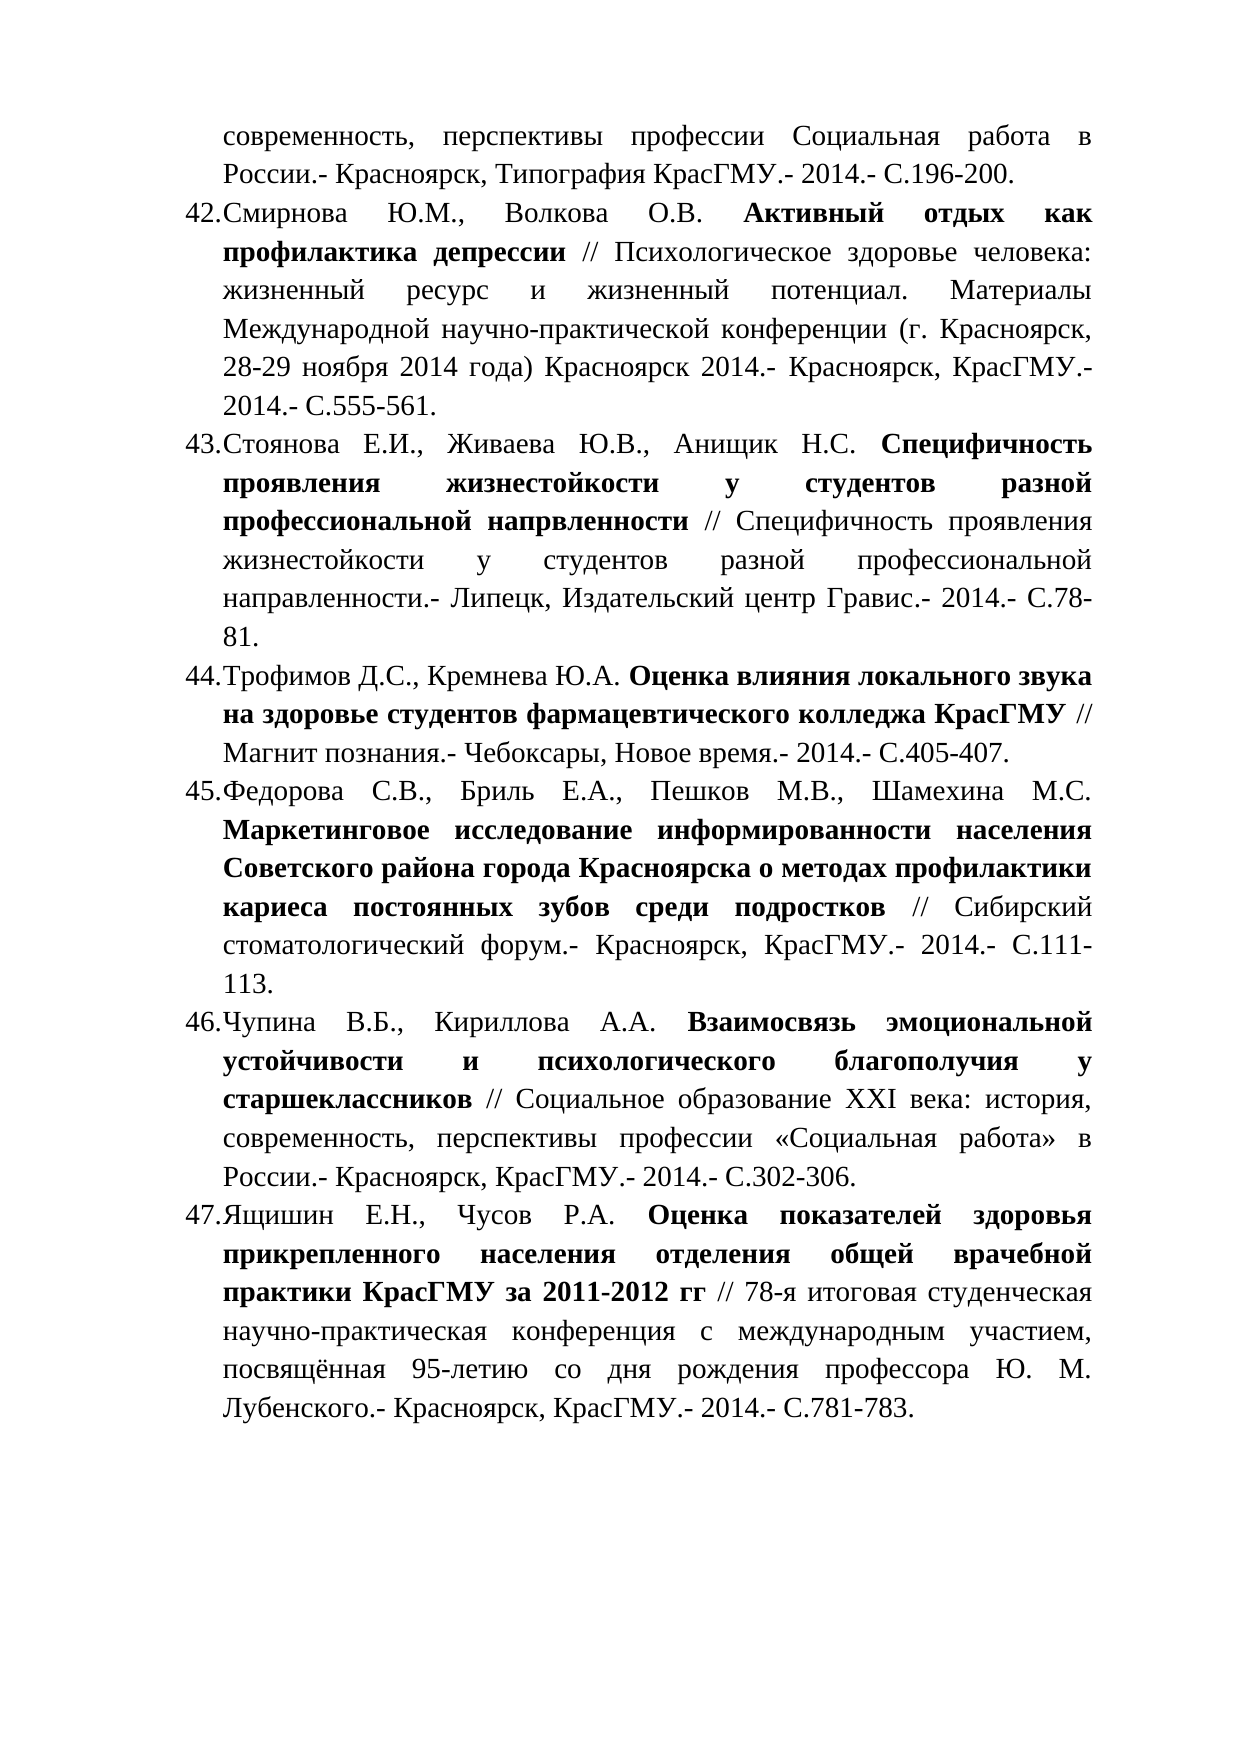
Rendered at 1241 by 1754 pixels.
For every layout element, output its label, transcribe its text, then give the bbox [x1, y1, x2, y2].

list Ящишин Е.Н., Чусов Р.А. Оценка показателей здоровья прикрепленного населения отделения общей врачебной практики КрасГМУ за 2011-2012 гг // 78-я итоговая студенческая научно-практическая конференция с международным участием, посвящённая 95-летию со дня рождения профессора Ю. М. Лубенского.- Красноярск, КрасГМУ.- 2014.- С.781-783. [185, 1197, 1092, 1423]
list Стоянова Е.И., Живаева Ю.В., Анищик Н.С. Специфичность проявления жизнестойкости у студентов разной профессиональной напрвленности // Специфичность проявления жизнестойкости у студентов разной профессиональной направленности.- Липецк, Издательский центр Гравис.- 2014.- С.78-81. [185, 426, 1092, 653]
list Федорова С.В., Бриль Е.А., Пешков М.В., Шамехина М.С. Маркетинговое исследование информированности населения Советского района города Красноярска о методах профилактики кариеса постоянных зубов среди подростков // Сибирский стоматологический форум.- Красноярск, КрасГМУ.- 2014.- С.111-113. [185, 773, 1092, 999]
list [185, 118, 1092, 190]
list Чупина В.Б., Кириллова А.А. Взаимосвязь эмоциональной устойчивости и психологического благополучия у старшеклассников // Социальное образование ХХI века: история, современность, перспективы профессии «Социальная работа» в России.- Красноярск, КрасГМУ.- 2014.- С.302-306. [185, 1004, 1092, 1192]
list Трофимов Д.С., Кремнева Ю.А. Оценка влияния локального звука на здоровье студентов фармацевтического колледжа КрасГМУ // Магнит познания.- Чебоксары, Новое время.- 2014.- С.405-407. [185, 658, 1092, 768]
list Смирнова Ю.М., Волкова О.В. Активный отдых как профилактика депрессии // Психологическое здоровье человека: жизненный ресурс и жизненный потенциал. Материалы Международной научно-практической конференции (г. Красноярск, 28-29 ноября 2014 года) Красноярск 2014.- Красноярск, КрасГМУ.- 2014.- С.555-561. [185, 195, 1092, 421]
